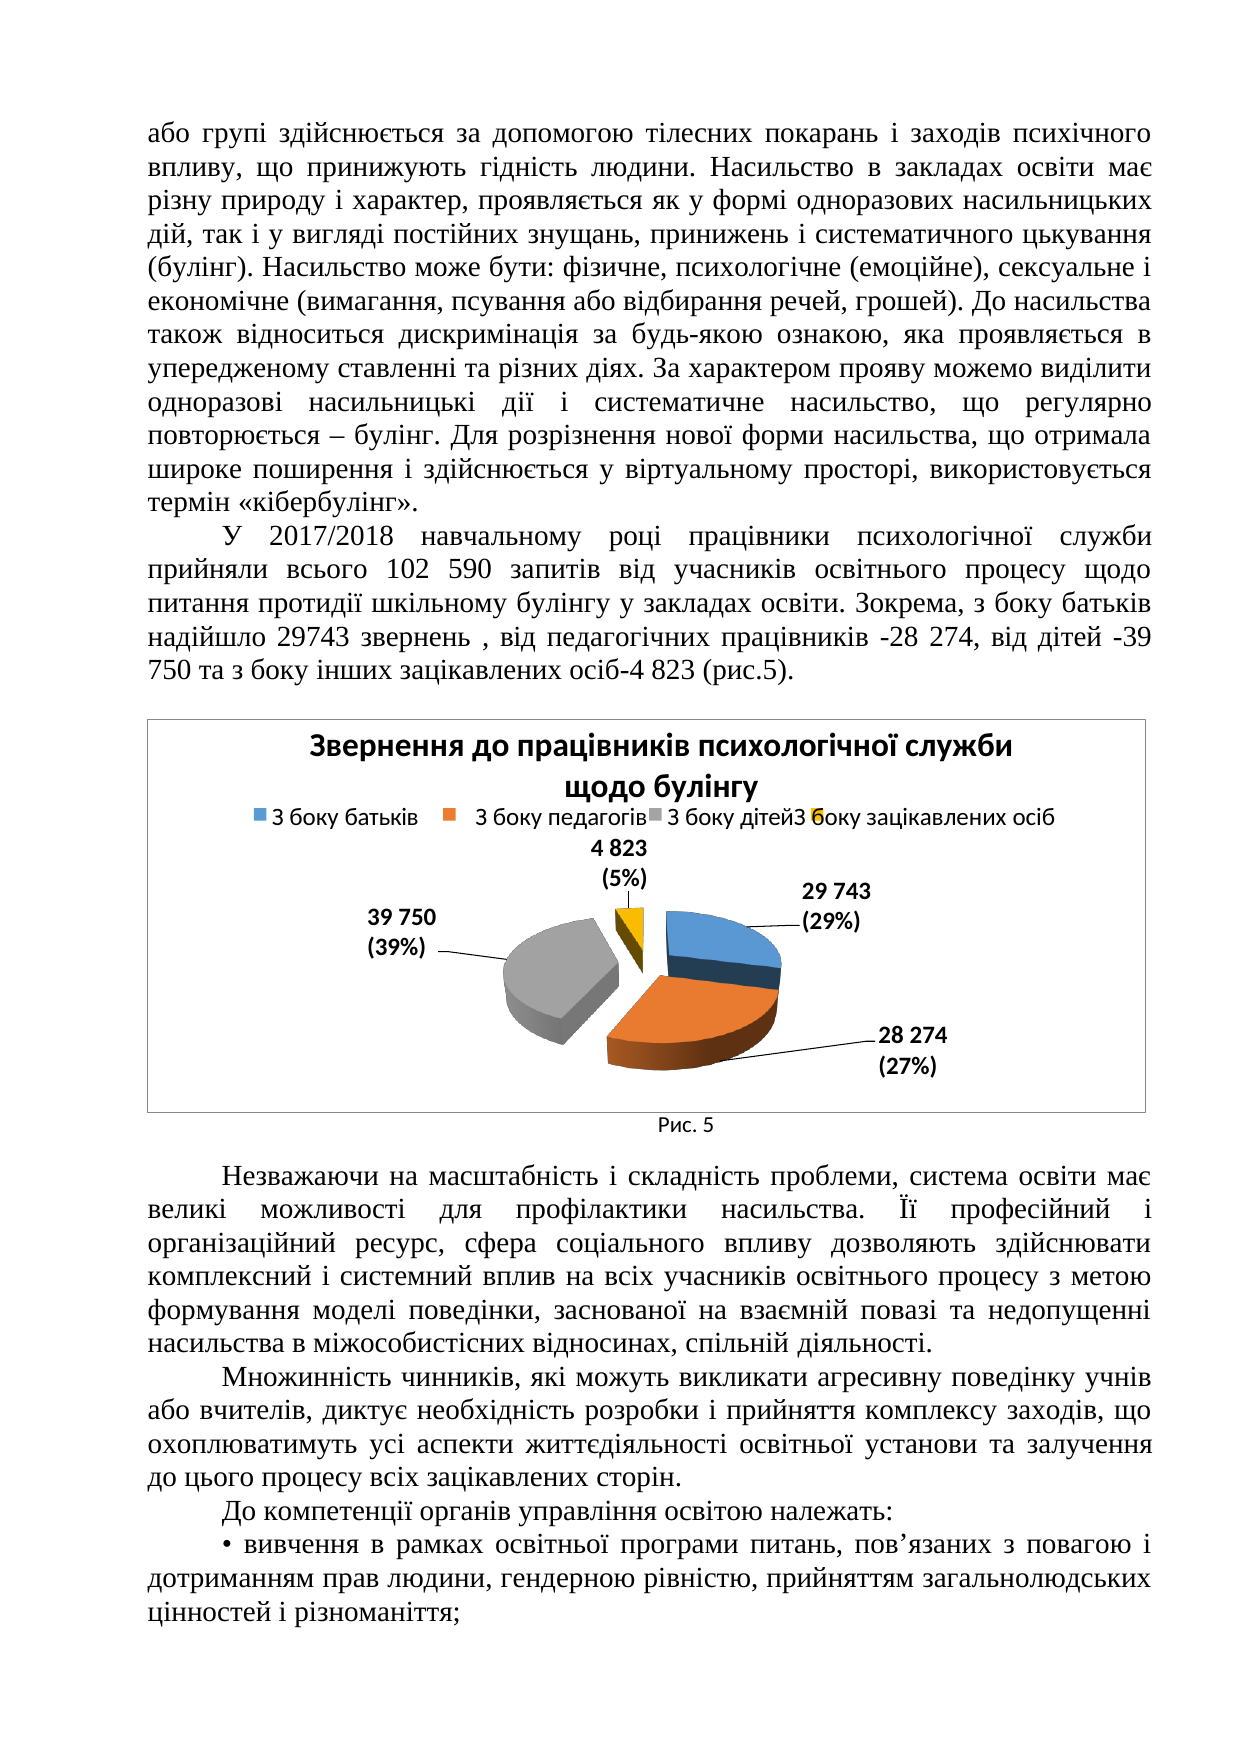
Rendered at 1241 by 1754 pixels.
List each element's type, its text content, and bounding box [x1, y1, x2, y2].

text Рис. 5 [658, 715, 1169, 1137]
picture [232, 905, 658, 1075]
text або групі здійснюється за допомогою тілесних покарань і заходів психічного впливу, що принижують гідність людини. Насильство в закладах освіти має різну природу і характер, проявляється як у формі одноразових насильницьких дій, так і у вигляді постійних знущань, принижень і систематичного цькування (булінг). Насильство може бути: фізичне, психологічне (емоційне), сексуальне і економічне (вимагання, псування або відбирання речей, грошей). До насильства також відноситься дискримінація за будь-якою ознакою, яка проявляється в упередженому ставленні та різних діях. За характером прояву можемо виділити одноразові насильницькі дії і систематичне насильство, що регулярно повторюється – булінг. Для розрізнення нової форми насильства, що отримала широке поширення і здійснюється у віртуальному просторі, використовується термін «кібербулінг». [147, 115, 1152, 518]
text Незважаючи на масштабність і складність проблеми, система освіти має великі можливості для профілактики насильства. Її професійний і організаційний ресурс, сфера соціального впливу дозволяють здійснювати комплексний і системний вплив на всіх учасників освітнього процесу з метою формування моделі поведінки, заснованої на взаємній повазі та недопущенні насильства в міжособистісних відносинах, спільній діяльності. [147, 1158, 1152, 1359]
text До компетенції органів управління освітою належать: [222, 1493, 1169, 1527]
list вивчення в рамках освітньої програми питань, пов’язаних з повагою і дотриманням прав людини, гендерною рівністю, прийняттям загальнолюдських цінностей і різноманіття; [147, 1527, 1152, 1627]
text У 2017/2018 навчальному році працівники психологічної служби прийняли всього 102 590 запитів від учасників освітнього процесу щодо питання протидії шкільному булінгу у закладах освіти. Зокрема, з боку батьків надійшло 29743 звернень , від педагогічних працівників -28 274, від дітей -39 750 та з боку інших зацікавлених осіб-4 823 (рис.5). [147, 518, 1152, 686]
text Множинність чинників, які можуть викликати агресивну поведінку учнів або вчителів, диктує необхідність розробки і прийняття комплексу заходів, що охоплюватимуть усі аспекти життєдіяльності освітньої установи та залучення до цього процесу всіх зацікавлених сторін. [147, 1359, 1152, 1493]
